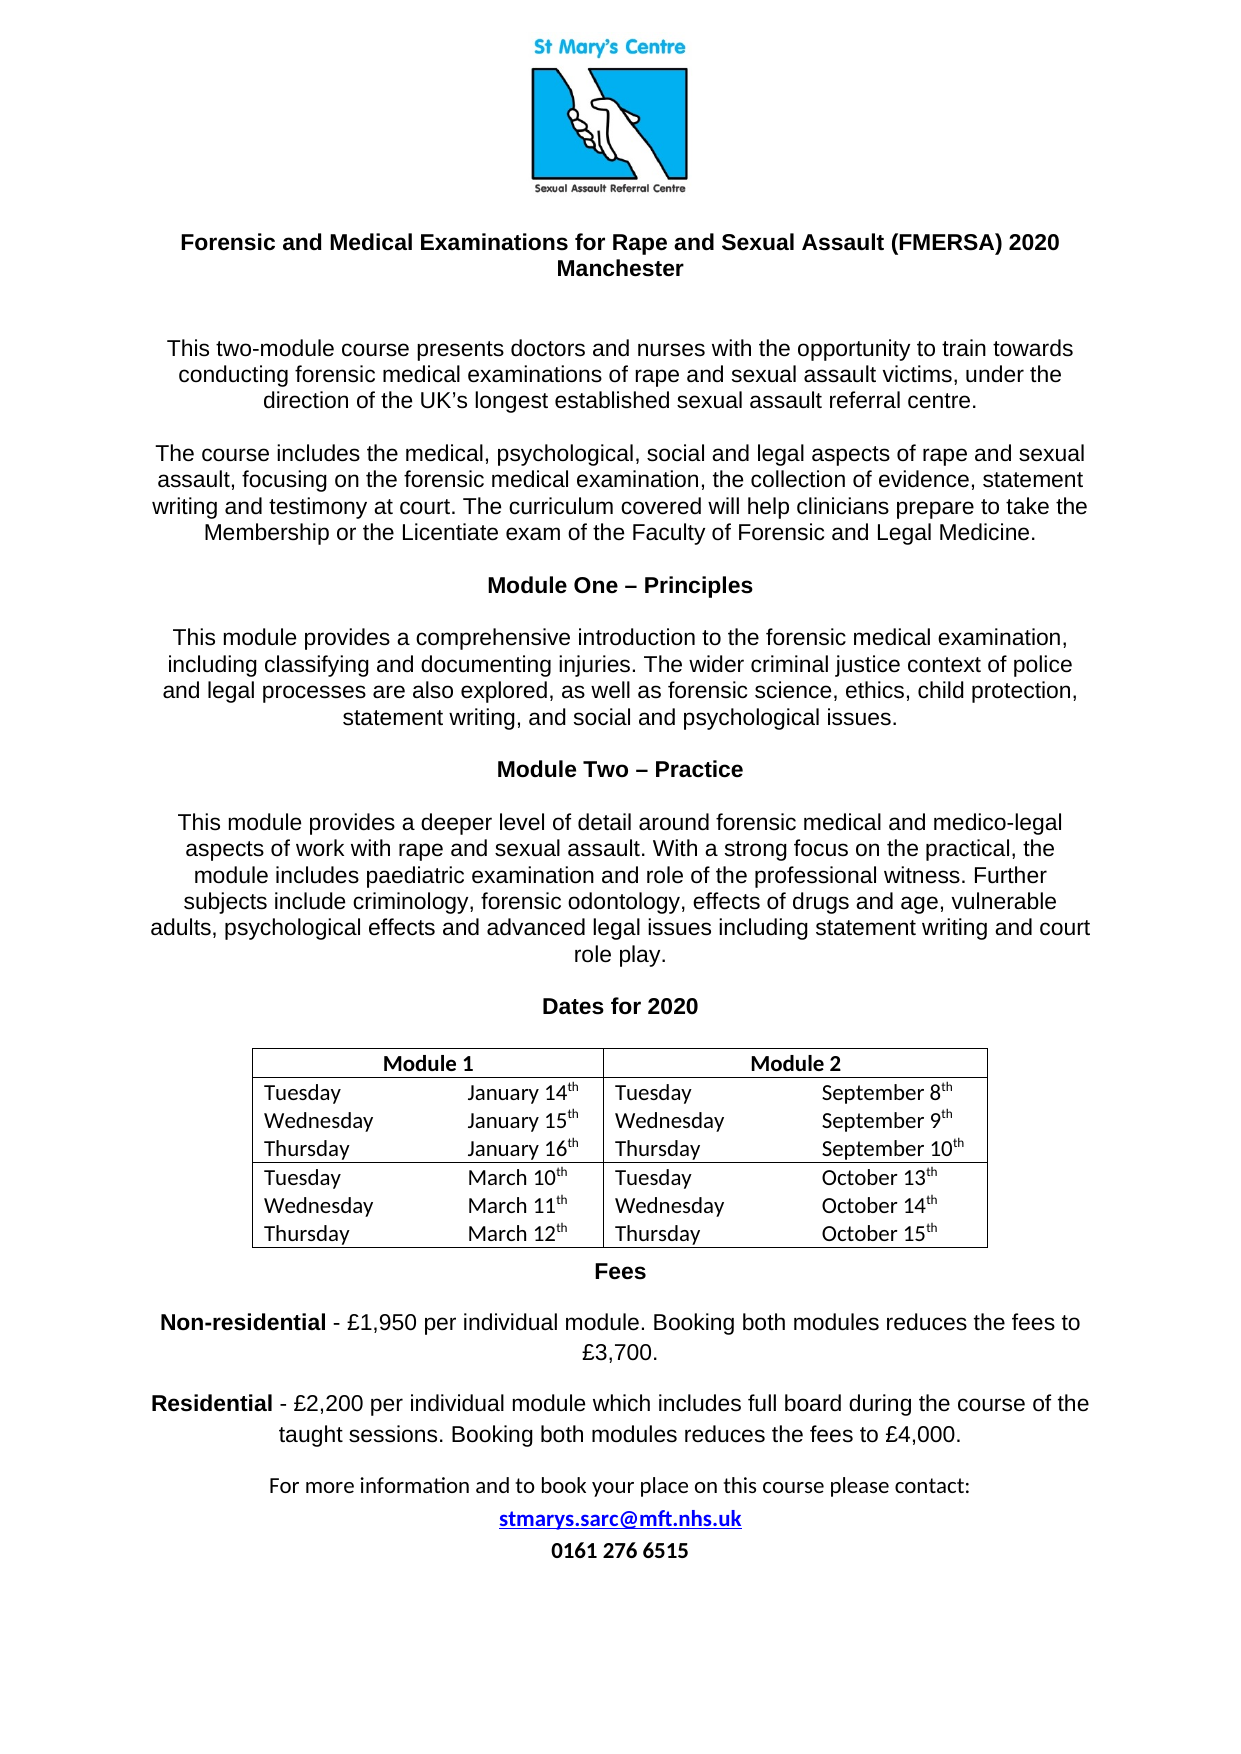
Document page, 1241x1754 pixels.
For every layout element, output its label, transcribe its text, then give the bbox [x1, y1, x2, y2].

text Residential - £2,200 per individual module which includes full board during the course of the taught sessions. Booking both modules reduces the fees to £4,000. [150, 1390, 1090, 1447]
picture [520, 32, 692, 202]
table_cell Tuesday Wednesday Thursday [604, 1078, 810, 1162]
table_cell September 8th September 9th September 10th [810, 1078, 987, 1162]
text This module provides a deeper level of detail around forensic medical and medico-legal aspects of work with rape and sexual assault. With a strong focus on the practical, the module includes paediatric examination and role of the professional witness. Further subjects include criminology, forensic odontology, effects of drugs and age, vulnerable adults, psychological effects and advanced legal issues including statement writing and court role play. [150, 809, 1090, 967]
table_cell October 13th October 14th October 15th [810, 1163, 987, 1247]
text Forensic and Medical Examinations for Rape and Sexual Assault (FMERSA) 2020 [150, 229, 1090, 255]
table_header Module 2 [604, 1049, 987, 1077]
table_cell Tuesday Wednesday Thursday [253, 1163, 456, 1247]
text Non-residential - £1,950 per individual module. Booking both modules reduces the fees to £3,700. [150, 1309, 1090, 1366]
table_cell March 10th March 11th March 12th [456, 1163, 603, 1247]
text Dates for 2020 [150, 993, 1090, 1020]
table_cell Tuesday Wednesday Thursday [253, 1078, 456, 1162]
text Module One – Principles [150, 572, 1090, 598]
table_cell January 14th January 15th January 16th [456, 1078, 603, 1162]
text This two-module course presents doctors and nurses with the opportunity to train towards conducting forensic medical examinations of rape and sexual assault victims, under the direction of the UK’s longest established sexual assault referral centre. [150, 334, 1090, 413]
text This module provides a comprehensive introduction to the forensic medical examination, including classifying and documenting injuries. The wider criminal justice context of police and legal processes are also explored, as well as forensic science, ethics, child protection, statement writing, and social and psychological issues. [150, 624, 1090, 730]
text Module Two – Practice [150, 756, 1090, 782]
text Manchester [150, 255, 1090, 282]
text Fees [150, 1258, 1090, 1284]
text The course includes the medical, psychological, social and legal aspects of rape and sexual assault, focusing on the forensic medical examination, the collection of evidence, statement writing and testimony at court. The curriculum covered will help clinicians prepare to take the Membership or the Licentiate exam of the Faculty of Forensic and Legal Medicine. [150, 440, 1090, 545]
text For more information and to book your place on this course please contact: stmarys.sarc@mft.nhs.uk 0161 276 6515 [150, 1472, 1090, 1564]
table_header Module 1 [253, 1049, 603, 1077]
table_cell Tuesday Wednesday Thursday [604, 1163, 810, 1247]
